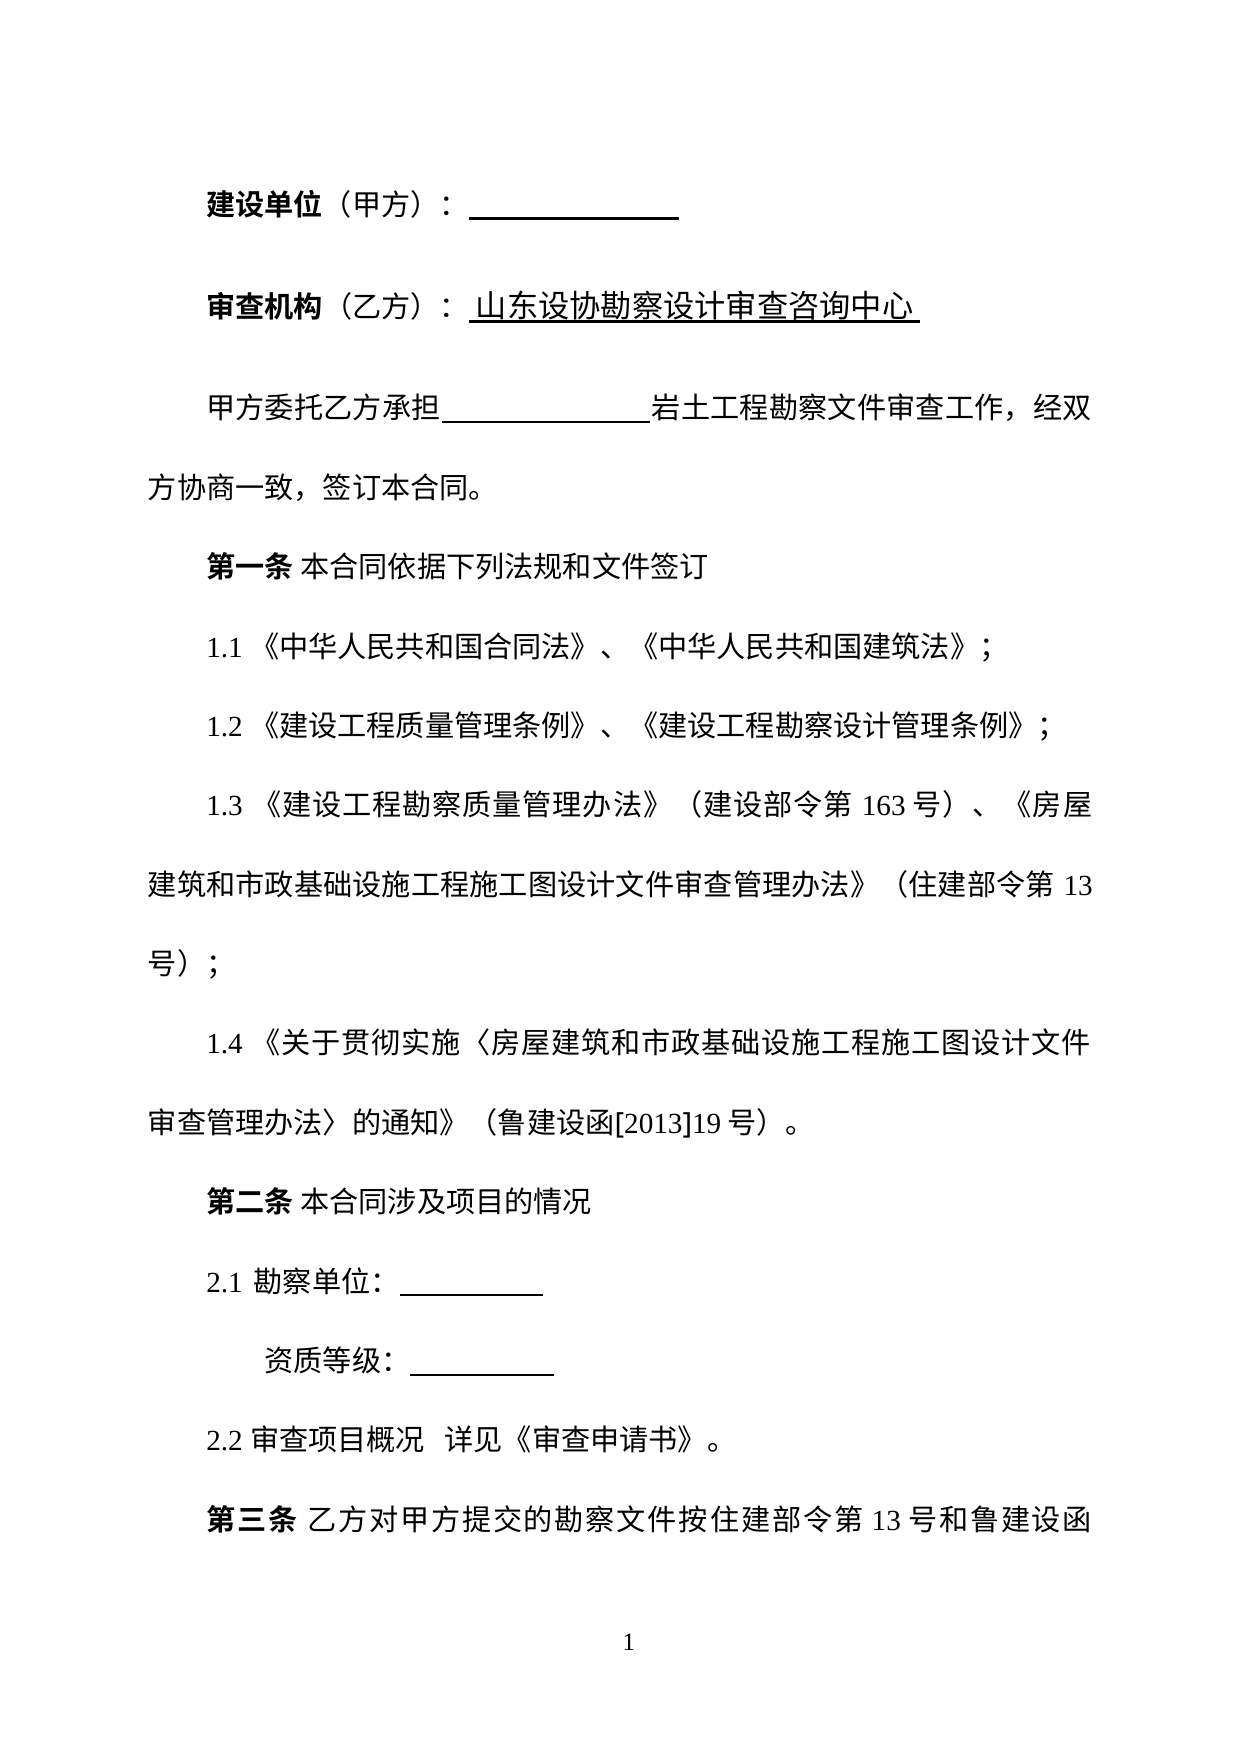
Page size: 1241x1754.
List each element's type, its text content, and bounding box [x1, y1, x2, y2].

text 甲方委托乙方承担 岩土工程勘察文件审查工作，经双方协商一致，签订本合同。 [148, 367, 1092, 525]
text 1.2 《建设工程质量管理条例》、《建设工程勘察设计管理条例》； [148, 684, 1092, 763]
text 1.3 《建设工程勘察质量管理办法》（建设部令第163号）、《房屋建筑和市政基础设施工程施工图设计文件审查管理办法》（住建部令第13号）； [148, 763, 1092, 1002]
text 1.1 《中华人民共和国合同法》、《中华人民共和国建筑法》； [148, 605, 1092, 684]
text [148, 1478, 1092, 1557]
text 审查机构（乙方）： 山东设协勘察设计审查咨询中心 [148, 264, 1092, 344]
text 第一条 本合同依据下列法规和文件签订 [148, 525, 1092, 605]
text 1.4 《关于贯彻实施〈房屋建筑和市政基础设施工程施工图设计文件审查管理办法〉的通知》（鲁建设函[2013]19号）。 [148, 1002, 1092, 1160]
text 2.2 审查项目概况 详见《审查申请书》。 [148, 1398, 1092, 1478]
text 资质等级： [148, 1319, 1092, 1398]
text 第二条 本合同涉及项目的情况 [148, 1160, 1092, 1240]
text 2.1 勘察单位： [148, 1240, 1092, 1319]
text 建设单位（甲方）： [148, 163, 1092, 242]
